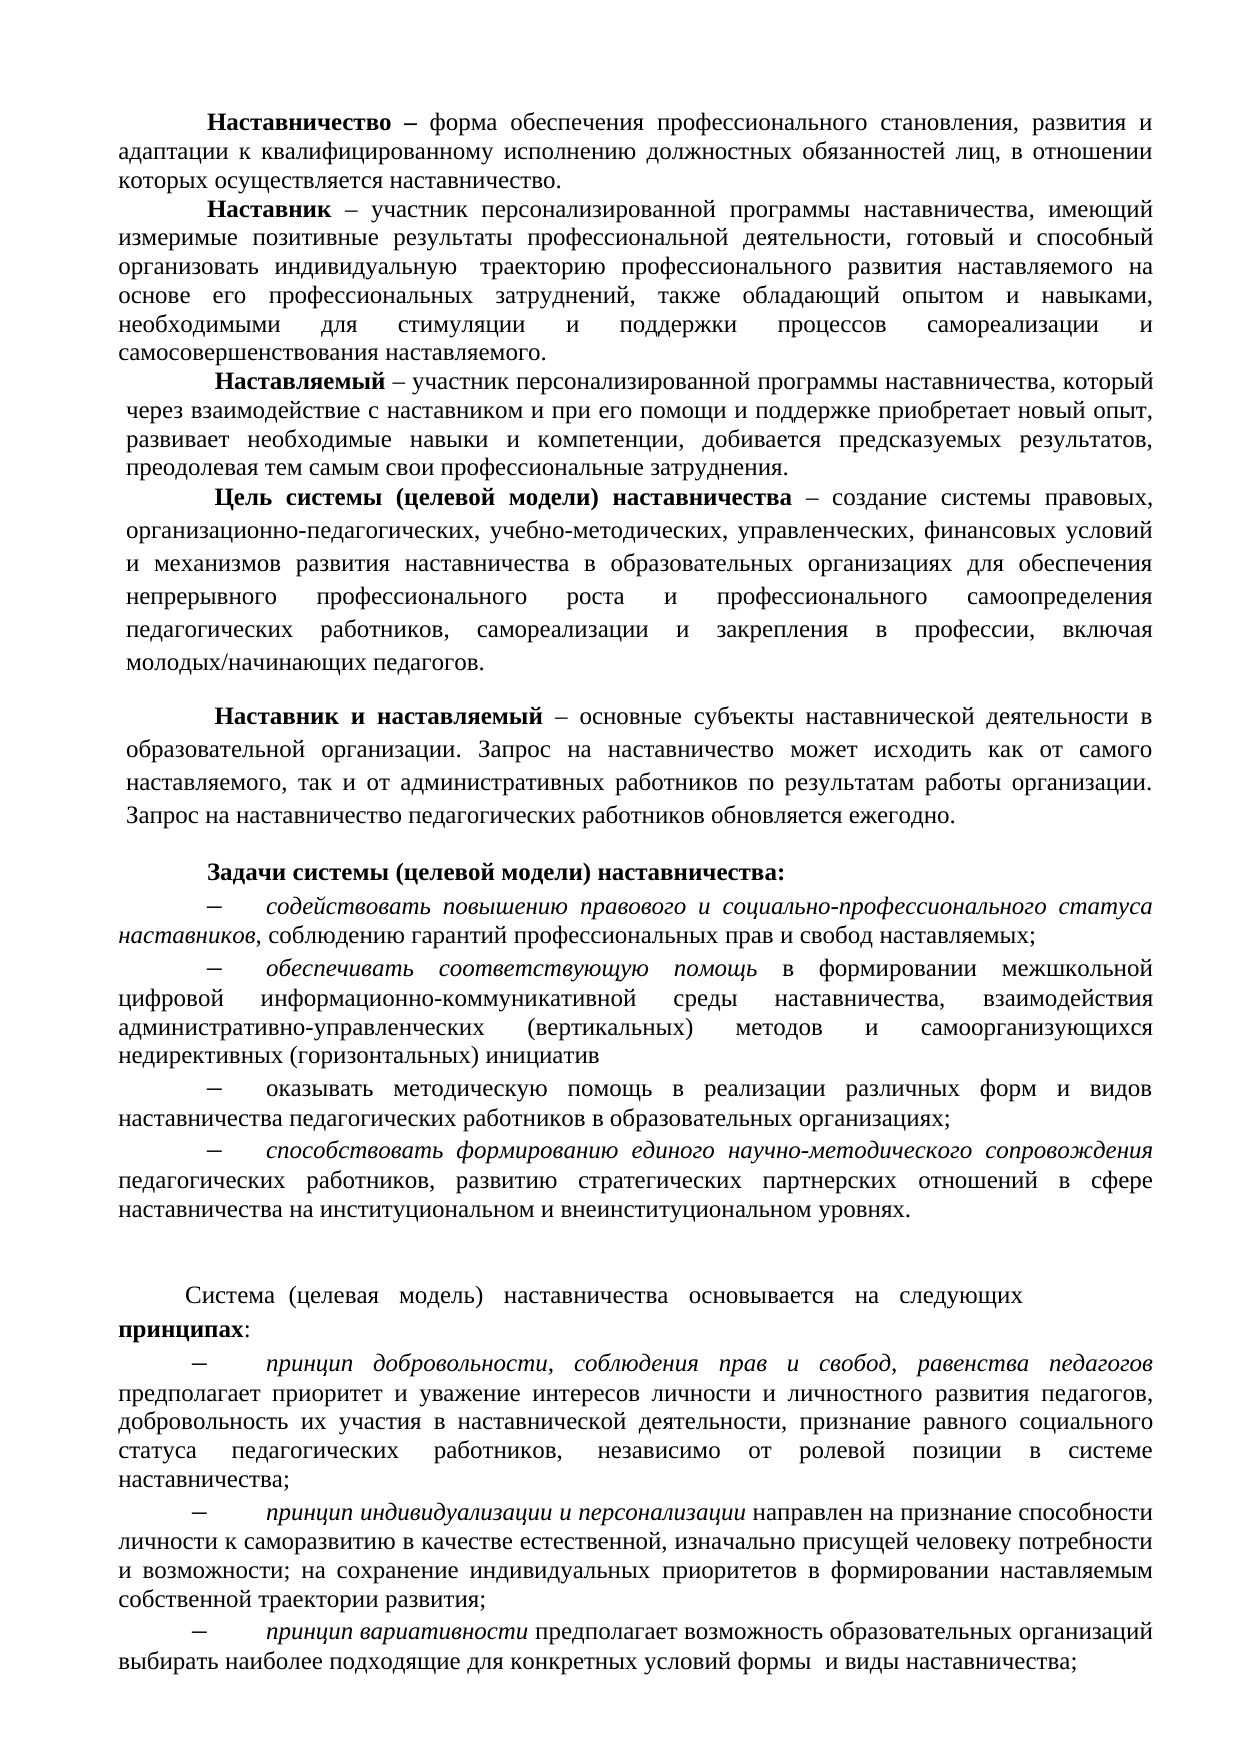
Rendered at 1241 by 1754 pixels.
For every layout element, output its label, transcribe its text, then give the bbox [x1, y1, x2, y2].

list содействовать повышению правового и социально-профессионального статуса наставников, соблюдению гарантий профессиональных прав и свобод наставляемых; [118, 887, 1153, 949]
text Наставляемый – участник персонализированной программы наставничества, который через взаимодействие с наставником и при его помощи и поддержке приобретает новый опыт, развивает необходимые навыки и компетенции, добивается предсказуемых результатов, преодолевая тем самым свои профессиональные затруднения. [126, 366, 1154, 481]
list обеспечивать соответствующую помощь в формировании межшкольной цифровой информационно-коммуникативной среды наставничества, взаимодействия административно-управленческих (вертикальных) методов и самоорганизующихся недирективных (горизонтальных) инициатив [118, 949, 1153, 1069]
subtitle Наставник и наставляемый – основные субъекты наставнической деятельности в образовательной организации. Запрос на наставничество может исходить как от самого наставляемого, так и от административных работников по результатам работы организации. Запрос на наставничество педагогических работников обновляется ежегодно. [126, 701, 1153, 829]
subtitle Цель системы (целевой модели) наставничества – создание системы правовых, организационно-педагогических, учебно-методических, управленческих, финансовых условий и механизмов развития наставничества в образовательных организациях для обеспечения непрерывного профессионального роста и профессионального самоопределения педагогических работников, самореализации и закрепления в профессии, включая молодых/начинающих педагогов. [126, 482, 1153, 676]
text Система (целевая модель) наставничества основывается на следующих [126, 1277, 1181, 1311]
list принцип вариативности предполагает возможность образовательных организаций выбирать наиболее подходящие для конкретных условий формы и виды наставничества; [118, 1612, 1153, 1675]
text Наставничество – форма обеспечения профессионального становления, развития и адаптации к квалифицированному исполнению должностных обязанностей лиц, в отношении которых осуществляется наставничество. [118, 107, 1153, 194]
list оказывать методическую помощь в реализации различных форм и видов наставничества педагогических работников в образовательных организациях; [118, 1069, 1153, 1131]
subtitle принципах: [118, 1311, 1181, 1344]
list способствовать формированию единого научно-методического сопровождения педагогических работников, развитию стратегических партнерских отношений в сфере наставничества на институциональном и внеинституциональном уровнях. [118, 1131, 1153, 1222]
subtitle Задачи системы (целевой модели) наставничества: [207, 854, 1181, 887]
text Наставник – участник персонализированной программы наставничества, имеющий измеримые позитивные результаты профессиональной деятельности, готовый и способный организовать индивидуальную траекторию профессионального развития наставляемого на основе его профессиональных затруднений, также обладающий опытом и навыками, необходимыми для стимуляции и поддержки процессов самореализации и самосовершенствования наставляемого. [118, 194, 1153, 366]
list принцип добровольности, соблюдения прав и свобод, равенства педагогов предполагает приоритет и уважение интересов личности и личностного развития педагогов, добровольность их участия в наставнической деятельности, признание равного социального статуса педагогических работников, независимо от ролевой позиции в системе наставничества; [118, 1344, 1153, 1493]
list принцип индивидуализации и персонализации направлен на признание способности личности к саморазвитию в качестве естественной, изначально присущей человеку потребности и возможности; на сохранение индивидуальных приоритетов в формировании наставляемым собственной траектории развития; [118, 1493, 1153, 1612]
